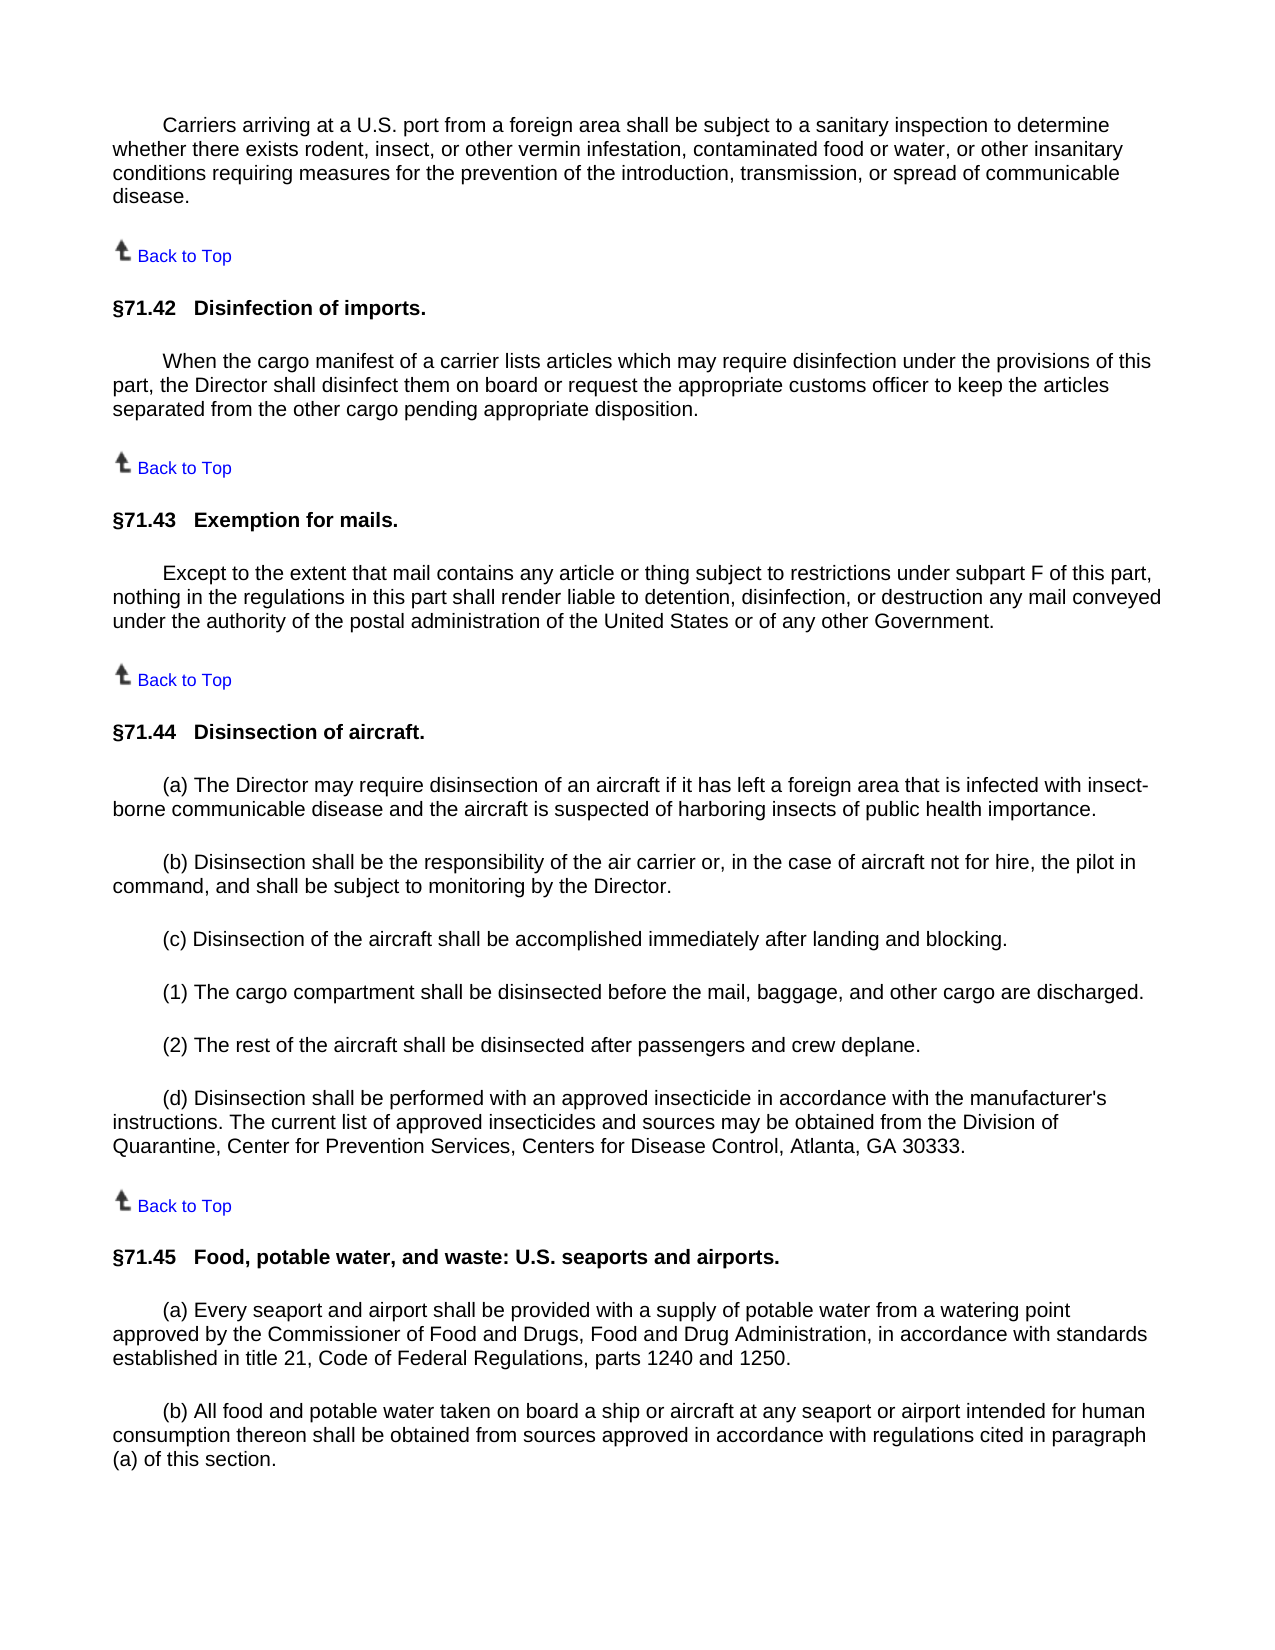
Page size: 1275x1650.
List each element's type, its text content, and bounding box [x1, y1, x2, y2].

text (a) Every seaport and airport shall be provided with a supply of potable water from a watering point approved by the Commissioner of Food and Drugs, Food and Drug Administration, in accordance with standards established in title 21, Code of Federal Regulations, parts 1240 and 1250. [112, 1298, 1162, 1370]
text Back to Top [112, 237, 1162, 266]
text (1) The cargo compartment shall be disinsected before the mail, baggage, and other cargo are discharged. [112, 980, 1162, 1004]
text (c) Disinsection of the aircraft shall be accomplished immediately after landing and blocking. [112, 927, 1162, 951]
text (b) All food and potable water taken on board a ship or aircraft at any seaport or airport intended for human consumption thereon shall be obtained from sources approved in accordance with regulations cited in paragraph (a) of this section. [112, 1399, 1162, 1471]
text Back to Top [112, 449, 1162, 478]
picture [112, 661, 138, 687]
text (a) The Director may require disinsection of an aircraft if it has left a foreign area that is infected with insect-borne communicable disease and the aircraft is suspected of harboring insects of public health importance. [112, 773, 1162, 821]
text Back to Top [112, 1187, 1162, 1216]
picture [112, 449, 138, 475]
text §71.44 Disinsection of aircraft. [112, 719, 1162, 743]
text Except to the extent that mail contains any article or thing subject to restrictions under subpart F of this part, nothing in the regulations in this part shall render liable to detention, disinfection, or destruction any mail conveyed under the authority of the postal administration of the United States or of any other Government. [112, 561, 1162, 632]
text When the cargo manifest of a carrier lists articles which may require disinfection under the provisions of this part, the Director shall disinfect them on board or request the appropriate customs officer to keep the articles separated from the other cargo pending appropriate disposition. [112, 348, 1162, 420]
text (2) The rest of the aircraft shall be disinsected after passengers and crew deplane. [112, 1033, 1162, 1057]
picture [112, 1187, 138, 1213]
text (b) Disinsection shall be the responsibility of the air carrier or, in the case of aircraft not for hire, the pilot in command, and shall be subject to monitoring by the Director. [112, 850, 1162, 898]
text §71.42 Disinfection of imports. [112, 295, 1162, 319]
text Carriers arriving at a U.S. port from a foreign area shall be subject to a sanitary inspection to determine whether there exists rodent, insect, or other vermin infestation, contaminated food or water, or other insanitary conditions requiring measures for the prevention of the introduction, transmission, or spread of communicable disease. [112, 112, 1162, 208]
picture [112, 237, 138, 263]
text §71.43 Exemption for mails. [112, 507, 1162, 531]
text (d) Disinsection shall be performed with an approved insecticide in accordance with the manufacturer's instructions. The current list of approved insecticides and sources may be obtained from the Division of Quarantine, Center for Prevention Services, Centers for Disease Control, Atlanta, GA 30333. [112, 1086, 1162, 1158]
text §71.45 Food, potable water, and waste: U.S. seaports and airports. [112, 1245, 1162, 1269]
text Back to Top [112, 662, 1162, 690]
